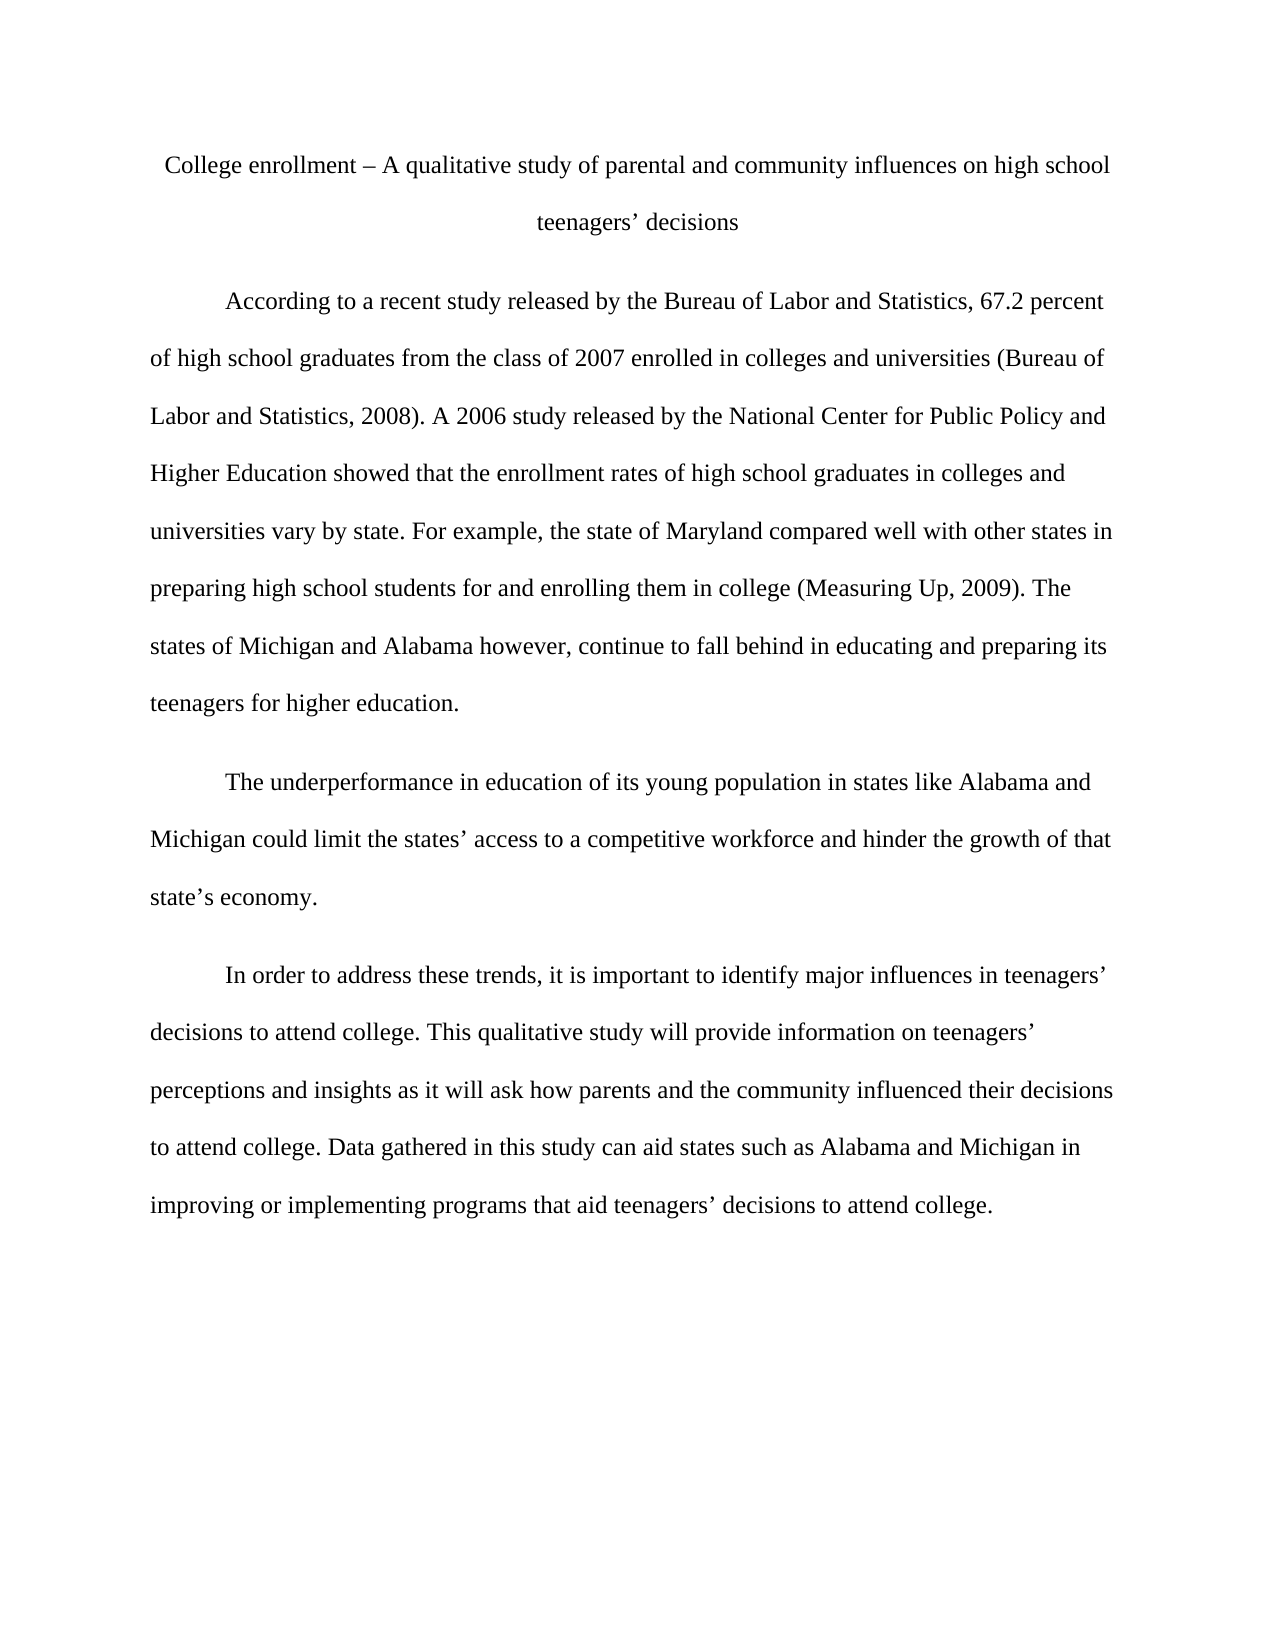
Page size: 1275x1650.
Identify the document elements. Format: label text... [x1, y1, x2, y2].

text The underperformance in education of its young population in states like Alabama and Michigan could limit the states’ access to a competitive workforce and hinder the growth of that state’s economy. [150, 767, 1125, 910]
text In order to address these trends, it is important to identify major influences in teenagers’ decisions to attend college. This qualitative study will provide information on teenagers’ perceptions and insights as it will ask how parents and the community influenced their decisions to attend college. Data gathered in this study can aid states such as Alabama and Michigan in improving or implementing programs that aid teenagers’ decisions to attend college. [150, 960, 1125, 1219]
text College enrollment – A qualitative study of parental and community influences on high school teenagers’ decisions [150, 150, 1125, 236]
text According to a recent study released by the Bureau of Labor and Statistics, 67.2 percent of high school graduates from the class of 2007 enrolled in colleges and universities (Bureau of Labor and Statistics, 2008). A 2006 study released by the National Center for Public Policy and Higher Education showed that the enrollment rates of high school graduates in colleges and universities vary by state. For example, the state of Maryland compared well with other states in preparing high school students for and enrolling them in college (Measuring Up, 2009). The states of Michigan and Alabama however, continue to fall behind in educating and preparing its teenagers for higher education. [150, 286, 1125, 717]
